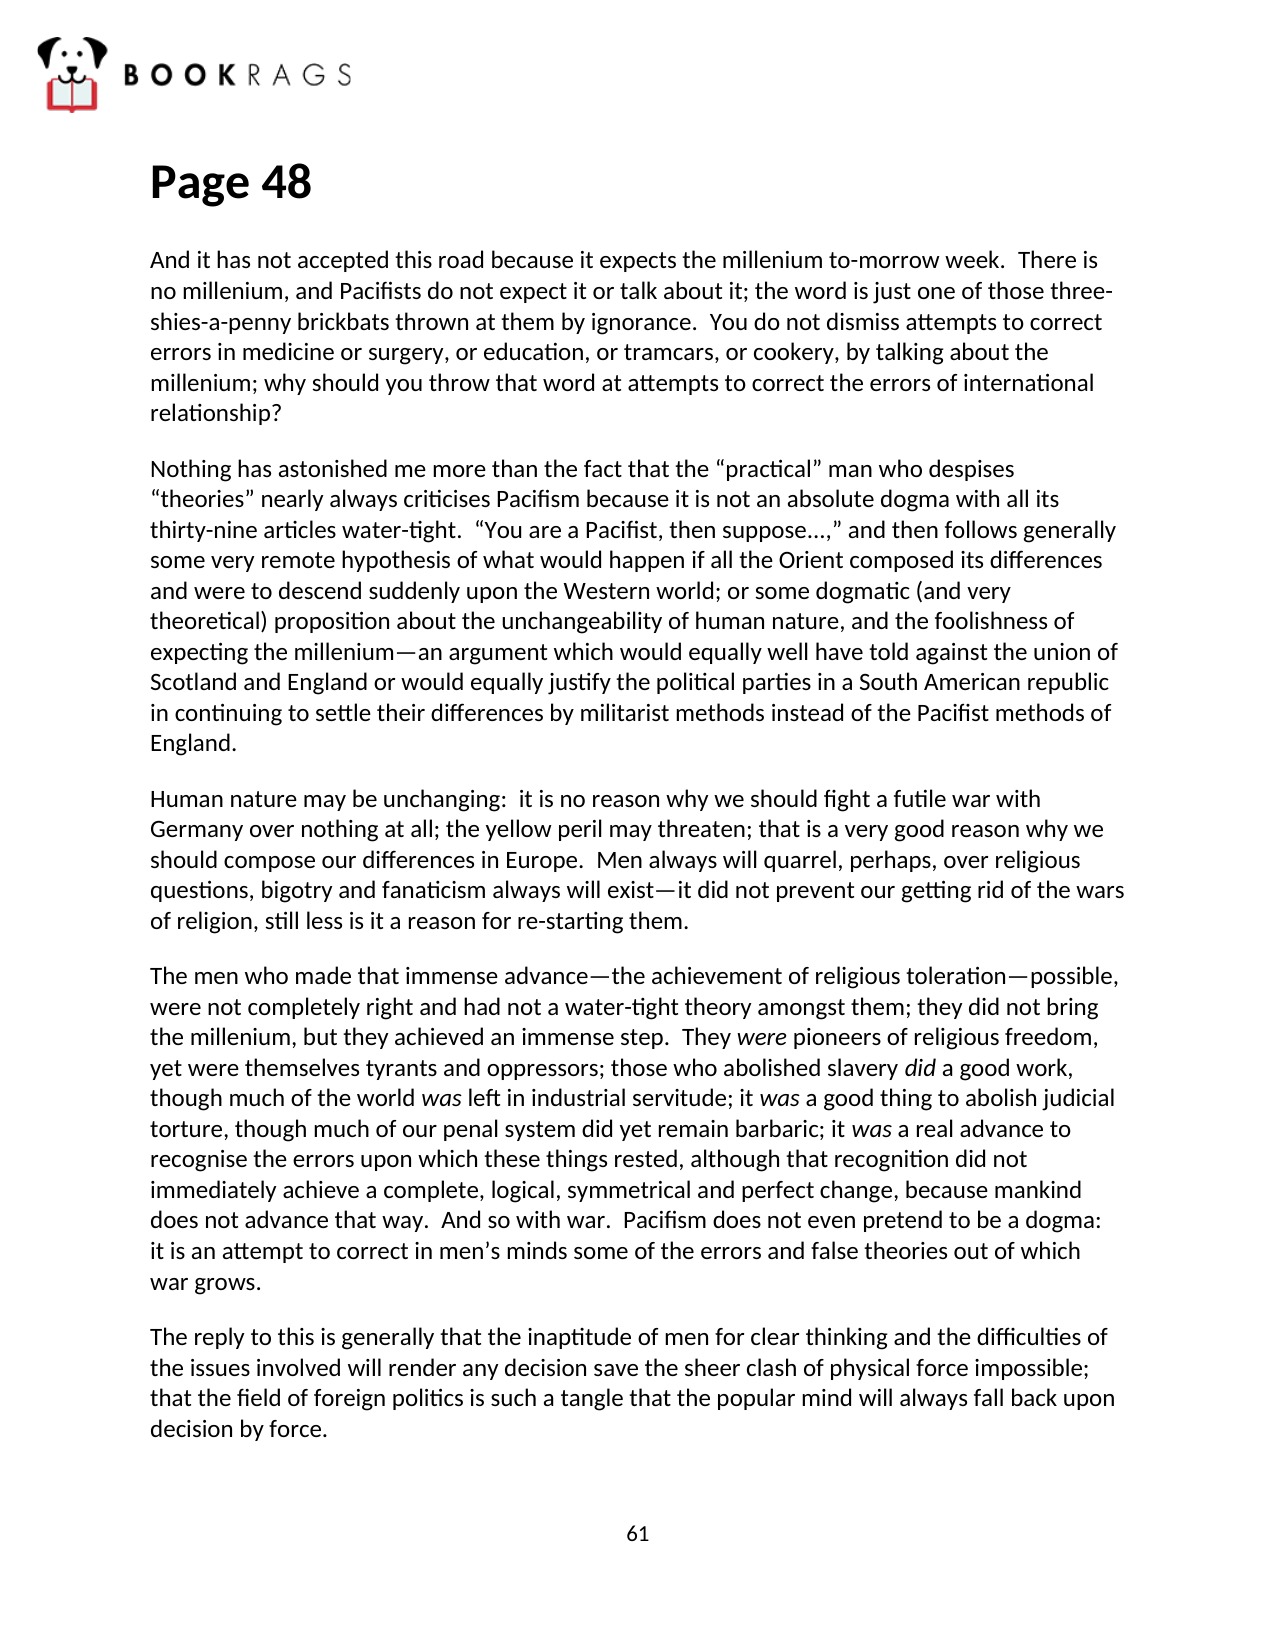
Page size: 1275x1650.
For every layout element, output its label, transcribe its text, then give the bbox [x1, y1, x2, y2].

text Nothing has astonished me more than the fact that the “practical” man who despises “theories” nearly always criticises Pacifism because it is not an absolute dogma with all its thirty-nine articles water-tight. “You are a Pacifist, then suppose...,” and then follows generally some very remote hypothesis of what would happen if all the Orient composed its differences and were to descend suddenly upon the Western world; or some dogmatic (and very theoretical) proposition about the unchangeability of human nature, and the foolishness of expecting the millenium—­an argument which would equally well have told against the union of Scotland and England or would equally justify the political parties in a South American republic in continuing to settle their differences by militarist methods instead of the Pacifist methods of England. [150, 453, 1125, 758]
text The men who made that immense advance—­the achievement of religious toleration—­possible, were not completely right and had not a water-tight theory amongst them; they did not bring the millenium, but they achieved an immense step. They were pioneers of religious freedom, yet were themselves tyrants and oppressors; those who abolished slavery did a good work, though much of the world was left in industrial servitude; it was a good thing to abolish judicial torture, though much of our penal system did yet remain barbaric; it was a real advance to recognise the errors upon which these things rested, although that recognition did not immediately achieve a complete, logical, symmetrical and perfect change, because mankind does not advance that way. And so with war. Pacifism does not even pretend to be a dogma: it is an attempt to correct in men’s minds some of the errors and false theories out of which war grows. [150, 961, 1125, 1296]
text The reply to this is generally that the inaptitude of men for clear thinking and the difficulties of the issues involved will render any decision save the sheer clash of physical force impossible; that the field of foreign politics is such a tangle that the popular mind will always fall back upon decision by force. [150, 1321, 1125, 1443]
picture [37, 37, 351, 113]
text Human nature may be unchanging: it is no reason why we should fight a futile war with Germany over nothing at all; the yellow peril may threaten; that is a very good reason why we should compose our differences in Europe. Men always will quarrel, perhaps, over religious questions, bigotry and fanaticism always will exist—­it did not prevent our getting rid of the wars of religion, still less is it a reason for re-starting them. [150, 783, 1125, 936]
text Page 48 [150, 150, 1125, 211]
text And it has not accepted this road because it expects the millenium to-morrow week. There is no millenium, and Pacifists do not expect it or talk about it; the word is just one of those three-shies-a-penny brickbats thrown at them by ignorance. You do not dismiss attempts to correct errors in medicine or surgery, or education, or tramcars, or cookery, by talking about the millenium; why should you throw that word at attempts to correct the errors of international relationship? [150, 244, 1125, 428]
